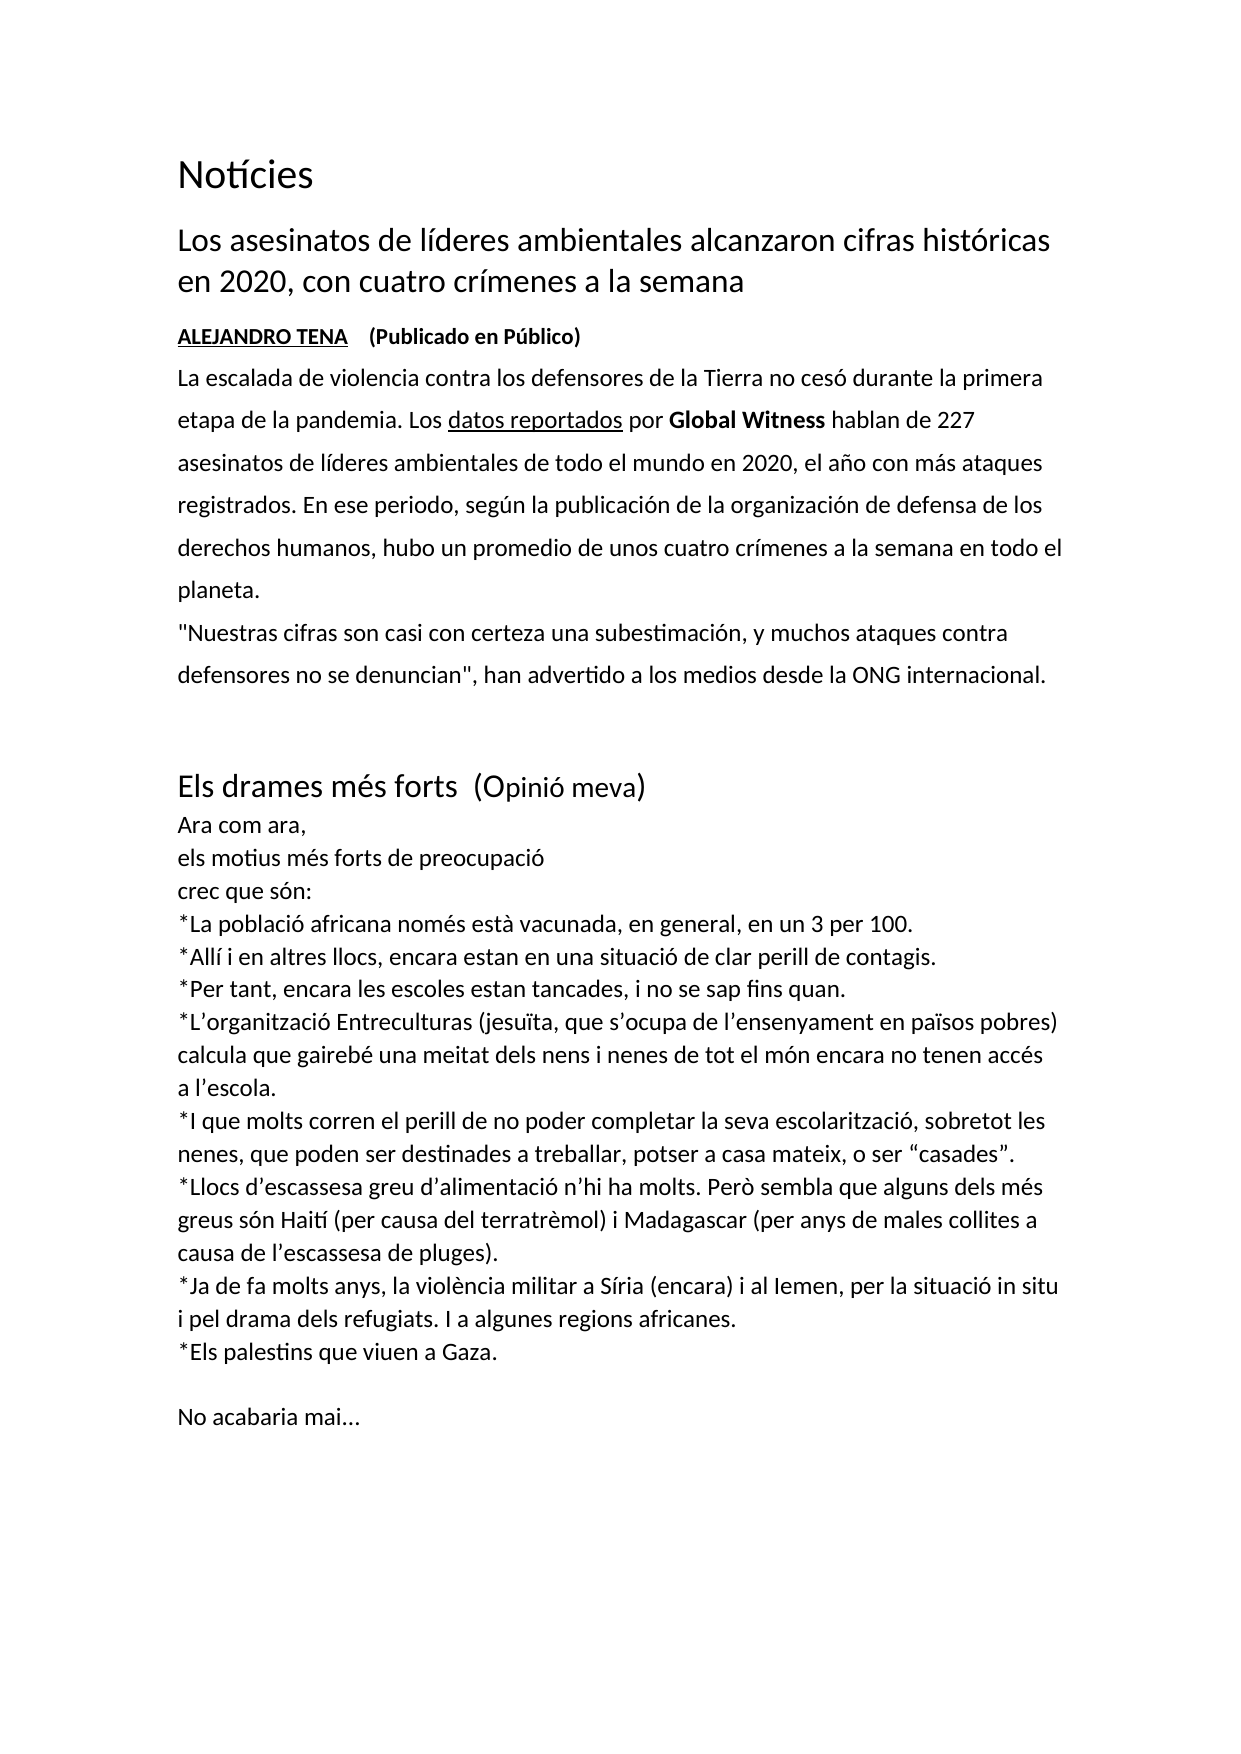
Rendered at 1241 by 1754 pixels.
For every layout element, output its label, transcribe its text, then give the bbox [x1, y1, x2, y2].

text *Allí i en altres llocs, encara estan en una situació de clar perill de contagis. [177, 941, 1063, 971]
text *La població africana només està vacunada, en general, en un 3 per 100. [177, 908, 1063, 938]
text *I que molts corren el perill de no poder completar la seva escolarització, sobretot les nenes, que poden ser destinades a treballar, potser a casa mateix, o ser “casades”. [177, 1105, 1063, 1169]
text Els drames més forts (Opinió meva) [177, 765, 1063, 806]
text crec que són: [177, 875, 1063, 905]
text *L’organització Entreculturas (jesuïta, que s’ocupa de l’ensenyament en països pobres) calcula que gairebé una meitat dels nens i nenes de tot el món encara no tenen accés a l’escola. [177, 1006, 1063, 1103]
text *Els palestins que viuen a Gaza. [177, 1336, 1063, 1366]
text *Per tant, encara les escoles estan tancades, i no se sap fins quan. [177, 973, 1063, 1004]
text "Nuestras cifras son casi con certeza una subestimación, y muchos ataques contra defensores no se denuncian", han advertido a los medios desde la ONG internacional. [177, 605, 1063, 690]
text Ara com ara, [177, 809, 1063, 839]
text els motius més forts de preocupació [177, 842, 1063, 872]
text Los asesinatos de líderes ambientales alcanzaron cifras históricas en 2020, con cuatro crímenes a la semana [177, 219, 1063, 301]
text Notícies [177, 148, 1063, 198]
text *Llocs d’escassesa greu d’alimentació n’hi ha molts. Però sembla que alguns dels més greus són Haití (per causa del terratrèmol) i Madagascar (per anys de males collites a causa de l’escassesa de pluges). [177, 1171, 1063, 1267]
text No acabaria mai... [177, 1401, 1063, 1432]
text La escalada de violencia contra los defensores de la Tierra no cesó durante la primera etapa de la pandemia. Los datos reportados por Global Witness hablan de 227 asesinatos de líderes ambientales de todo el mundo en 2020, el año con más ataques registrados. En ese periodo, según la publicación de la organización de defensa de los derechos humanos, hubo un promedio de unos cuatro crímenes a la semana en todo el planeta. [177, 350, 1063, 605]
text ALEJANDRO TENA (Publicado en Público) [177, 317, 1063, 350]
text *Ja de fa molts anys, la violència militar a Síria (encara) i al Iemen, per la situació in situ i pel drama dels refugiats. I a algunes regions africanes. [177, 1270, 1063, 1333]
